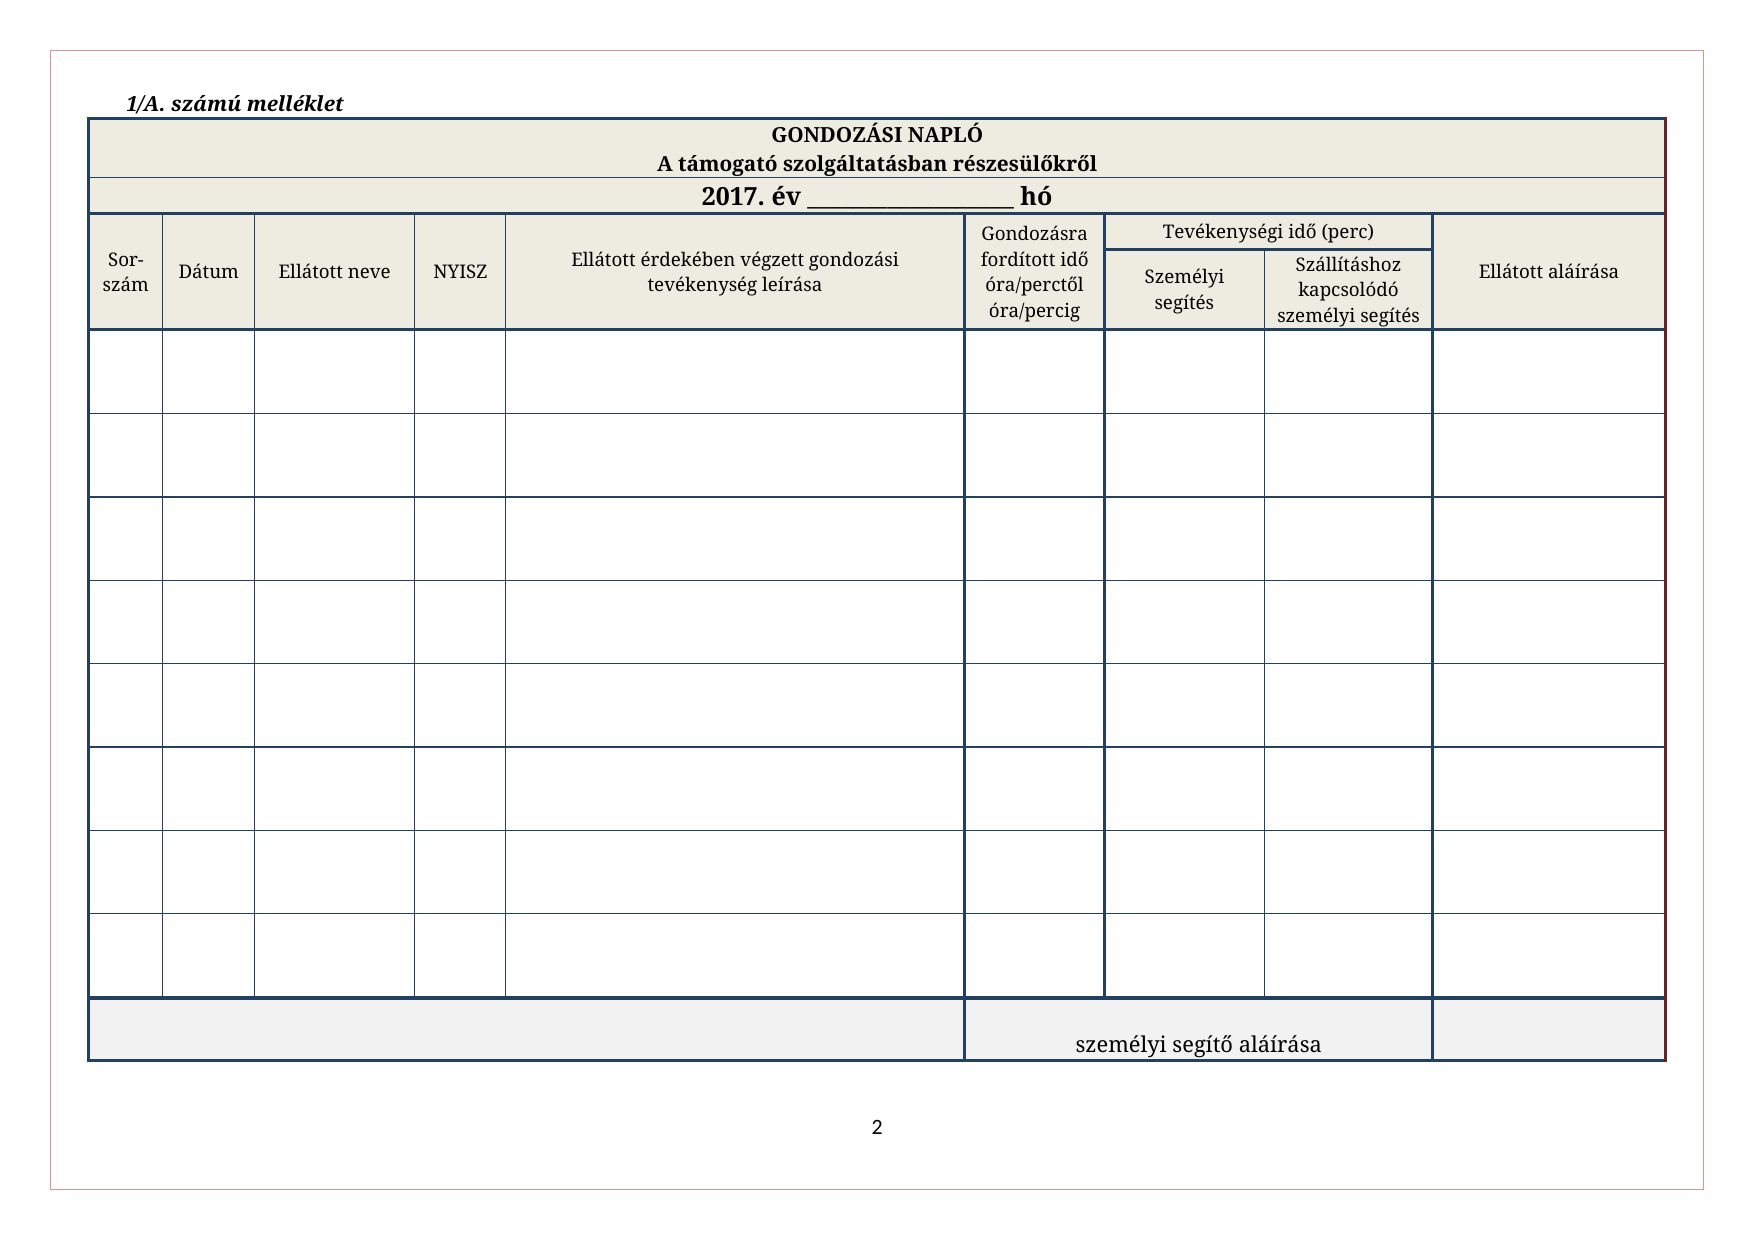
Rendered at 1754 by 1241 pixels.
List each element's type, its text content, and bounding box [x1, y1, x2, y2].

table_cell [966, 581, 1103, 663]
table_cell Tevékenységi idő (perc) [1106, 215, 1431, 248]
table_cell [966, 498, 1103, 580]
table_cell [163, 581, 254, 663]
table_cell [163, 414, 254, 496]
table_cell Szállításhoz kapcsolódó személyi segítés [1265, 251, 1431, 328]
table_cell Személyi segítés [1106, 251, 1264, 328]
table_cell Sor-szám [90, 215, 162, 328]
table_cell [1434, 414, 1664, 496]
table_cell [1434, 498, 1664, 580]
table_cell [415, 498, 505, 580]
table_cell [415, 331, 505, 413]
table_cell [1106, 498, 1264, 580]
table_cell [255, 748, 414, 830]
table_cell [90, 1000, 963, 1059]
table_cell [506, 664, 963, 746]
table_cell [1434, 914, 1664, 996]
table_cell [415, 414, 505, 496]
table_cell Ellátott érdekében végzett gondozási tevékenység leírása [506, 215, 963, 328]
table_cell [506, 331, 963, 413]
table_cell [415, 581, 505, 663]
table_cell [163, 664, 254, 746]
table_cell [966, 664, 1103, 746]
table_cell [163, 331, 254, 413]
table_cell [255, 664, 414, 746]
table_cell [90, 581, 162, 663]
table_cell [1106, 914, 1264, 996]
table_cell [506, 498, 963, 580]
table_cell [255, 414, 414, 496]
table_cell [90, 331, 162, 413]
table_cell [1106, 581, 1264, 663]
table_cell [506, 414, 963, 496]
table_cell [506, 831, 963, 913]
table_cell [415, 831, 505, 913]
table_cell [163, 498, 254, 580]
table_cell [966, 748, 1103, 830]
table_cell [966, 414, 1103, 496]
table_cell [966, 914, 1103, 996]
table_cell [415, 914, 505, 996]
table_cell [255, 914, 414, 996]
table_cell [506, 748, 963, 830]
table_cell [90, 914, 162, 996]
table_cell [90, 414, 162, 496]
table_cell [1265, 914, 1431, 996]
table_cell Gondozásra fordított idő óra/perctől óra/percig [966, 215, 1103, 328]
table_cell [90, 498, 162, 580]
table_cell [255, 831, 414, 913]
table_cell [1434, 1000, 1664, 1059]
table_cell személyi segítő aláírása [966, 1000, 1431, 1059]
table_cell [966, 331, 1103, 413]
table_cell [1106, 831, 1264, 913]
table_cell Dátum [163, 215, 254, 328]
table_cell [163, 831, 254, 913]
table_cell Ellátott neve [255, 215, 414, 328]
table_cell [506, 914, 963, 996]
table_cell Ellátott aláírása [1434, 215, 1664, 328]
table_cell [1434, 581, 1664, 663]
table_cell [90, 831, 162, 913]
table_cell [1265, 331, 1431, 413]
table_cell [506, 581, 963, 663]
table_cell [1106, 331, 1264, 413]
table_cell [1265, 498, 1431, 580]
table_cell NYISZ [415, 215, 505, 328]
table_cell [1106, 748, 1264, 830]
table_cell [966, 831, 1103, 913]
table_cell [1434, 664, 1664, 746]
table_cell [90, 748, 162, 830]
table_cell [1434, 748, 1664, 830]
table_cell [90, 664, 162, 746]
table_cell [255, 498, 414, 580]
table_cell [1265, 831, 1431, 913]
table_header GONDOZÁSI NAPLÓ A támogató szolgáltatásban részesülőkről [90, 120, 1664, 177]
table_cell [163, 748, 254, 830]
table_cell 2017. év __________________ hó [90, 178, 1664, 212]
table_cell [415, 664, 505, 746]
table_cell [163, 914, 254, 996]
table_cell [255, 581, 414, 663]
table_cell [1434, 331, 1664, 413]
table_cell [1106, 664, 1264, 746]
table_cell [1265, 581, 1431, 663]
table_cell [1265, 414, 1431, 496]
table_cell [1106, 414, 1264, 496]
table_cell [1265, 748, 1431, 830]
table_cell [415, 748, 505, 830]
table_cell [255, 331, 414, 413]
table_cell [1434, 831, 1664, 913]
text 1/A. számú melléklet [126, 89, 1665, 117]
table_cell [1265, 664, 1431, 746]
